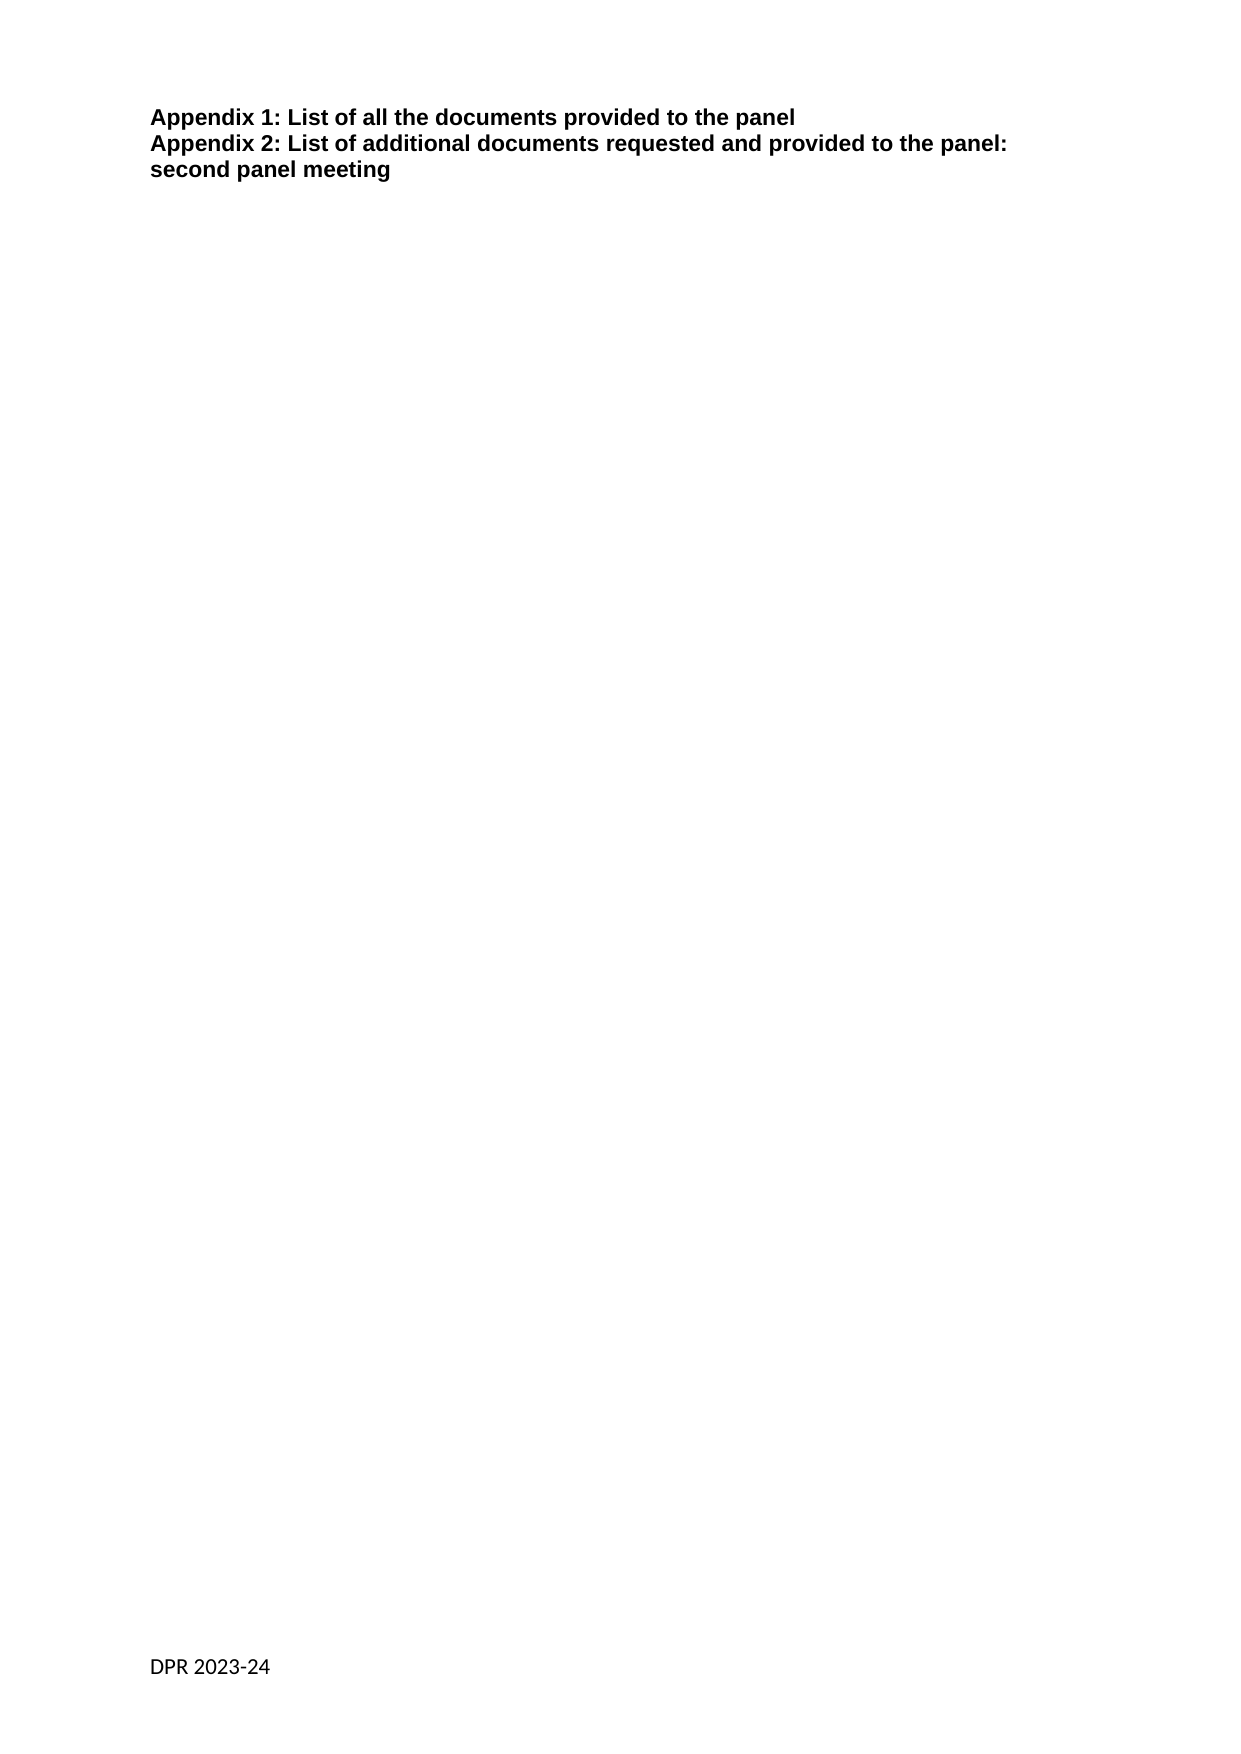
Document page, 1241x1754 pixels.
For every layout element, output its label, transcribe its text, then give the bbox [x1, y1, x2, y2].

text Appendix 2: List of additional documents requested and provided to the panel: second panel meeting [150, 130, 1090, 182]
text Appendix 1: List of all the documents provided to the panel [150, 103, 1090, 130]
